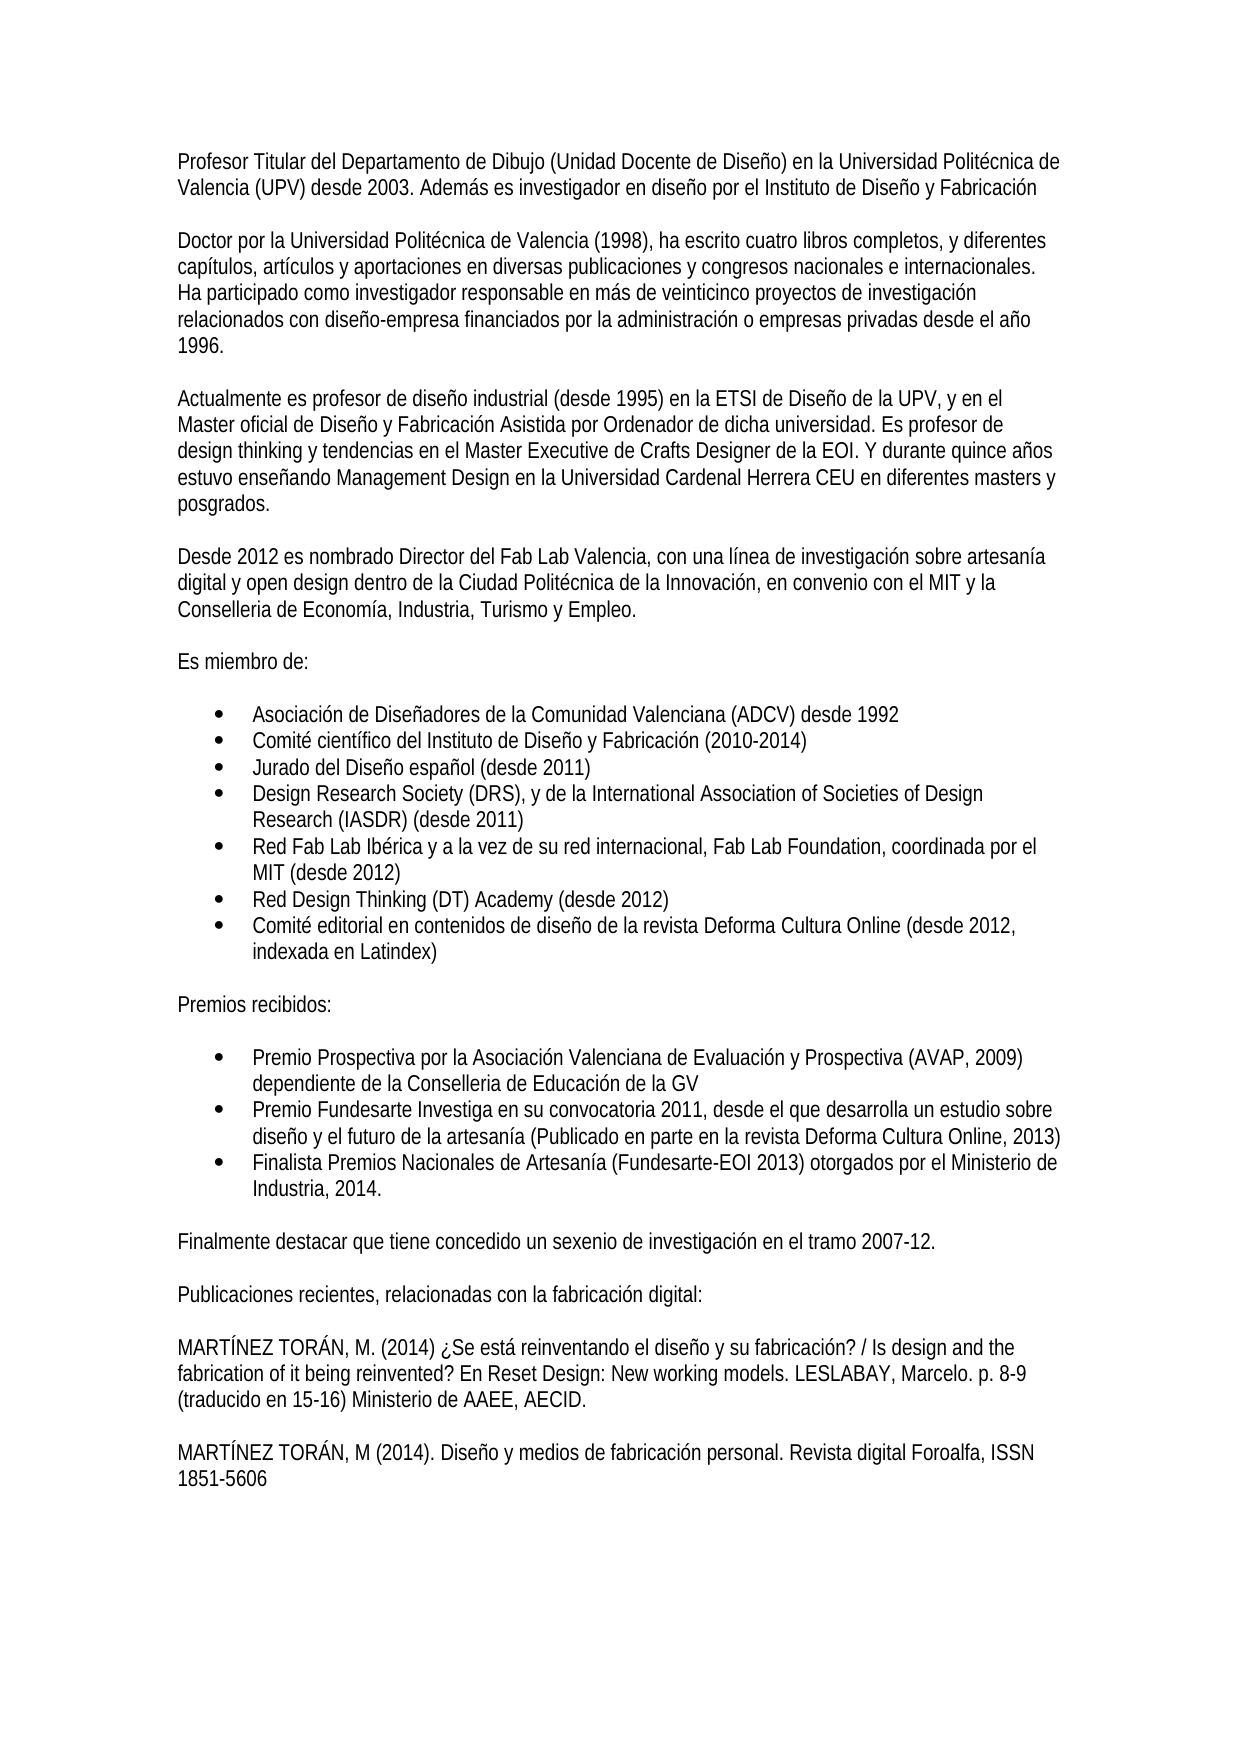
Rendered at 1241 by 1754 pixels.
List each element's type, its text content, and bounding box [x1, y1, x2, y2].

text Doctor por la Universidad Politécnica de Valencia (1998), ha escrito cuatro libros completos, y diferentes capítulos, artículos y aportaciones en diversas publicaciones y congresos nacionales e internacionales. Ha participado como investigador responsable en más de veinticinco proyectos de investigación relacionados con diseño-empresa financiados por la administración o empresas privadas desde el año 1996. [177, 227, 1063, 358]
text MARTÍNEZ TORÁN, M (2014). Diseño y medios de fabricación personal. Revista digital Foroalfa, ISSN 1851-5606 [177, 1439, 1063, 1492]
list Finalista Premios Nacionales de Artesanía (Fundesarte-EOI 2013) otorgados por el Ministerio de Industria, 2014. [215, 1149, 1063, 1202]
text Premios recibidos: [177, 991, 1063, 1017]
list Asociación de Diseñadores de la Comunidad Valenciana (ADCV) desde 1992 [215, 701, 1063, 727]
text Desde 2012 es nombrado Director del Fab Lab Valencia, con una línea de investigación sobre artesanía digital y open design dentro de la Ciudad Politécnica de la Innovación, en convenio con el MIT y la Conselleria de Economía, Industria, Turismo y Empleo. [177, 543, 1063, 622]
text MARTÍNEZ TORÁN, M. (2014) ¿Se está reinventando el diseño y su fabricación? / Is design and the fabrication of it being reinvented? En Reset Design: New working models. LESLABAY, Marcelo. p. 8-9 (traducido en 15-16) Ministerio de AAEE, AECID. [177, 1333, 1063, 1413]
list Premio Fundesarte Investiga en su convocatoria 2011, desde el que desarrolla un estudio sobre diseño y el futuro de la artesanía (Publicado en parte en la revista Deforma Cultura Online, 2013) [215, 1096, 1063, 1149]
text Finalmente destacar que tiene concedido un sexenio de investigación en el tramo 2007-12. [177, 1228, 1063, 1254]
list Red Fab Lab Ibérica y a la vez de su red internacional, Fab Lab Foundation, coordinada por el MIT (desde 2012) [215, 833, 1063, 886]
list Jurado del Diseño español (desde 2011) [215, 754, 1063, 780]
text Publicaciones recientes, relacionadas con la fabricación digital: [177, 1281, 1063, 1307]
text Es miembro de: [177, 648, 1063, 675]
text Profesor Titular del Departamento de Dibujo (Unidad Docente de Diseño) en la Universidad Politécnica de Valencia (UPV) desde 2003. Además es investigador en diseño por el Instituto de Diseño y Fabricación [177, 148, 1063, 200]
list Premio Prospectiva por la Asociación Valenciana de Evaluación y Prospectiva (AVAP, 2009) dependiente de la Conselleria de Educación de la GV [215, 1044, 1063, 1096]
list Design Research Society (DRS), y de la International Association of Societies of Design Research (IASDR) (desde 2011) [215, 780, 1063, 833]
list Comité científico del Instituto de Diseño y Fabricación (2010-2014) [215, 727, 1063, 754]
list Comité editorial en contenidos de diseño de la revista Deforma Cultura Online (desde 2012, indexada en Latindex) [215, 912, 1063, 964]
list Red Design Thinking (DT) Academy (desde 2012) [215, 886, 1063, 912]
text Actualmente es profesor de diseño industrial (desde 1995) en la ETSI de Diseño de la UPV, y en el Master oficial de Diseño y Fabricación Asistida por Ordenador de dicha universidad. Es profesor de design thinking y tendencias en el Master Executive de Crafts Designer de la EOI. Y durante quince años estuvo enseñando Management Design en la Universidad Cardenal Herrera CEU en diferentes masters y posgrados. [177, 385, 1063, 517]
